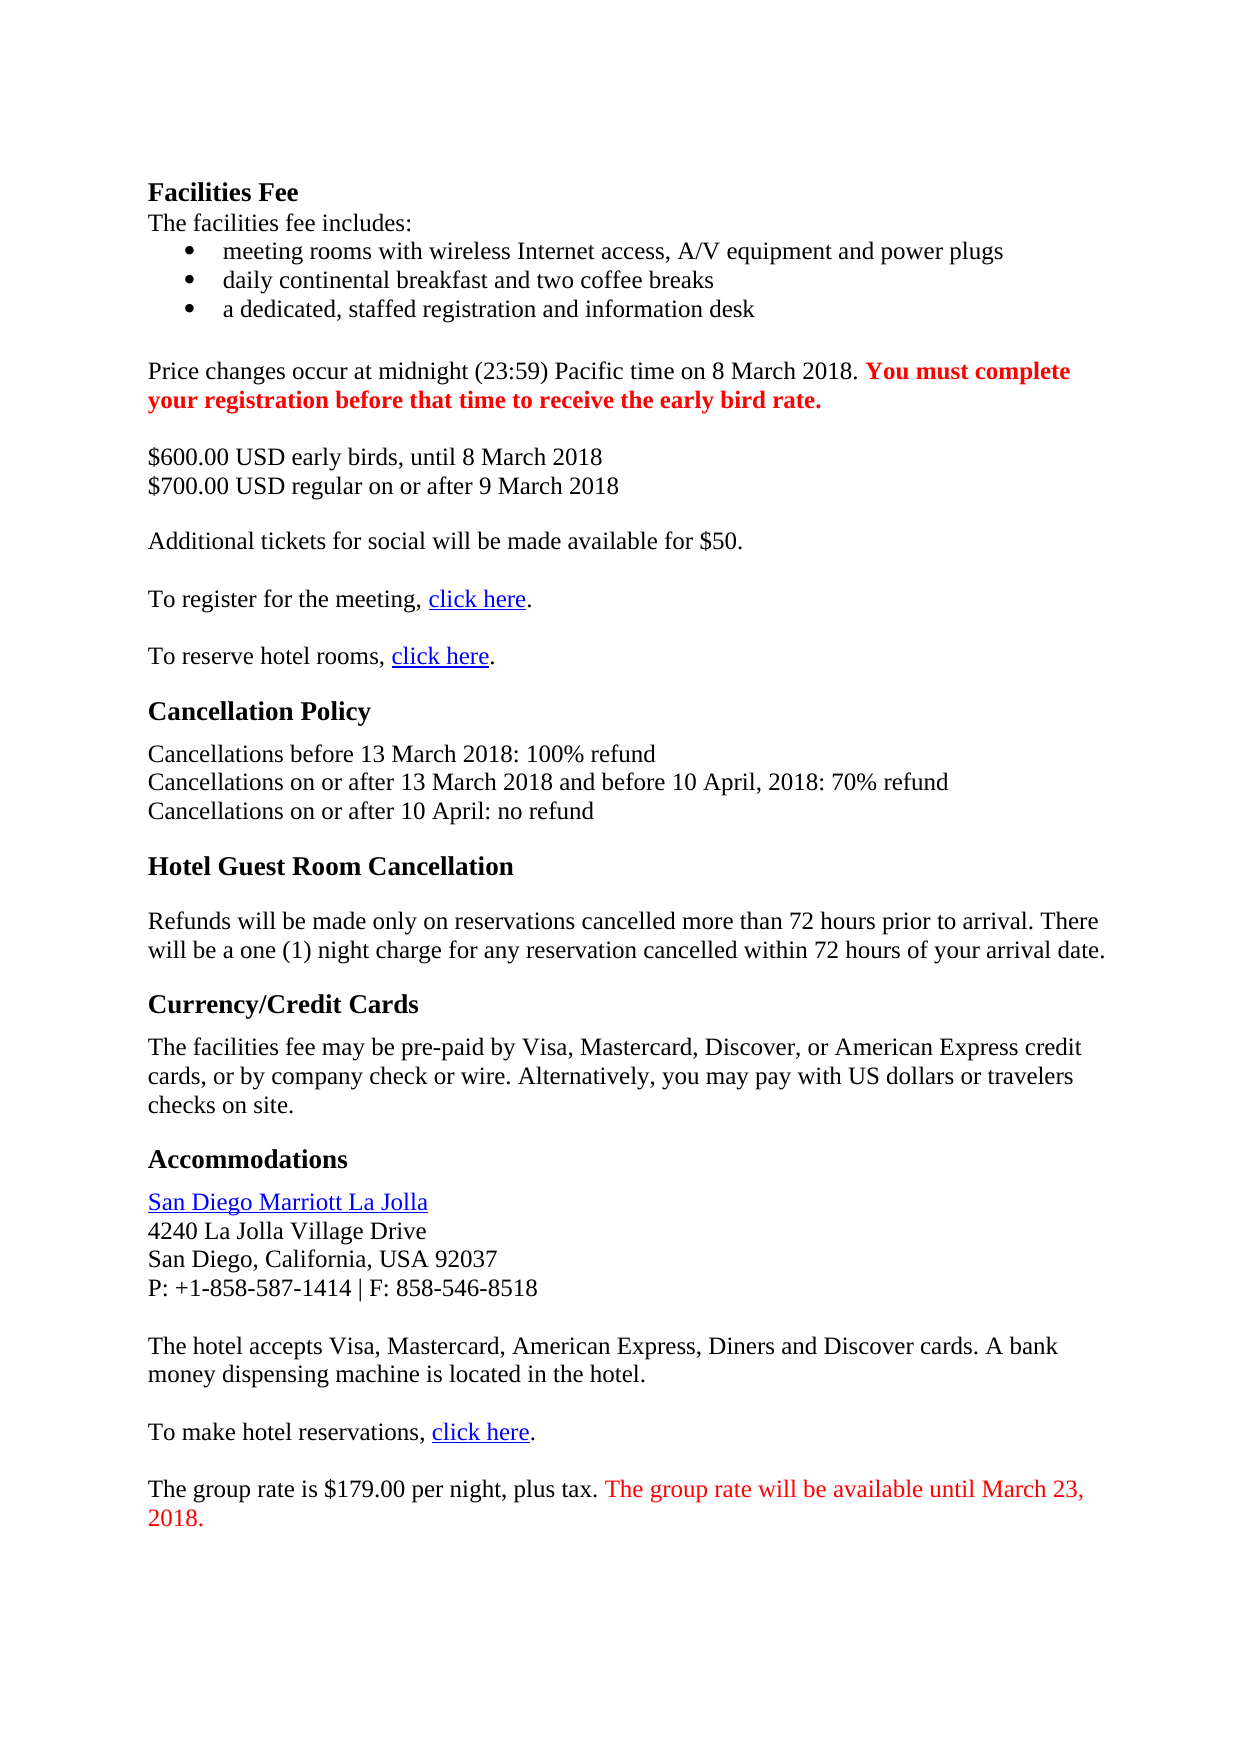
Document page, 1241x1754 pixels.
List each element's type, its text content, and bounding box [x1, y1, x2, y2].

text The facilities fee may be pre-paid by Visa, Mastercard, Discover, or American Express credit cards, or by company check or wire. Alternatively, you may pay with US dollars or travelers checks on site. [148, 1032, 1122, 1118]
list meeting rooms with wireless Internet access, A/V equipment and power plugs [185, 236, 1122, 265]
text 4240 La Jolla Village Drive [148, 1216, 1122, 1244]
text P: +1-858-587-1414 | F: 858-546-8518 [148, 1273, 1122, 1302]
text Currency/Credit Cards [148, 988, 1122, 1020]
list daily continental breakfast and two coffee breaks [185, 265, 1122, 294]
text The group rate is $179.00 per night, plus tax. The group rate will be available until March 23, 2018. [148, 1474, 1122, 1532]
text Cancellation Policy [148, 695, 1122, 726]
text San Diego, California, USA 92037 [148, 1244, 1122, 1273]
text Facilities Fee [148, 176, 1122, 208]
text Accommodations [148, 1143, 1122, 1174]
text The hotel accepts Visa, Mastercard, American Express, Diners and Discover cards. A bank money dispensing machine is located in the hotel. To make hotel reservations, click here. [148, 1331, 1122, 1446]
text To reserve hotel rooms, click here. [148, 641, 1122, 670]
text San Diego Marriott La Jolla [148, 1187, 1122, 1216]
text Hotel Guest Room Cancellation [148, 850, 1122, 881]
text Cancellations on or after 13 March 2018 and before 10 April, 2018: 70% refund [148, 767, 1122, 796]
text Refunds will be made only on reservations cancelled more than 72 hours prior to arrival. There will be a one (1) night charge for any reservation cancelled within 72 hours of your arrival date. [148, 906, 1122, 963]
text Additional tickets for social will be made available for $50. [148, 526, 1122, 555]
text Cancellations on or after 10 April: no refund [148, 796, 1122, 825]
list Cancellations before 13 March 2018: 100% refund [148, 739, 1122, 767]
text The facilities fee includes: [148, 208, 1122, 236]
text Price changes occur at midnight (23:59) Pacific time on 8 March 2018. You must complete your registration before that time to receive the early bird rate. [148, 356, 1122, 414]
list a dedicated, staffed registration and information desk [185, 294, 1122, 323]
text $600.00 USD early birds, until 8 March 2018 $700.00 USD regular on or after 9 March 2018 [148, 414, 1122, 500]
text To register for the meeting, click here. [148, 584, 1122, 612]
